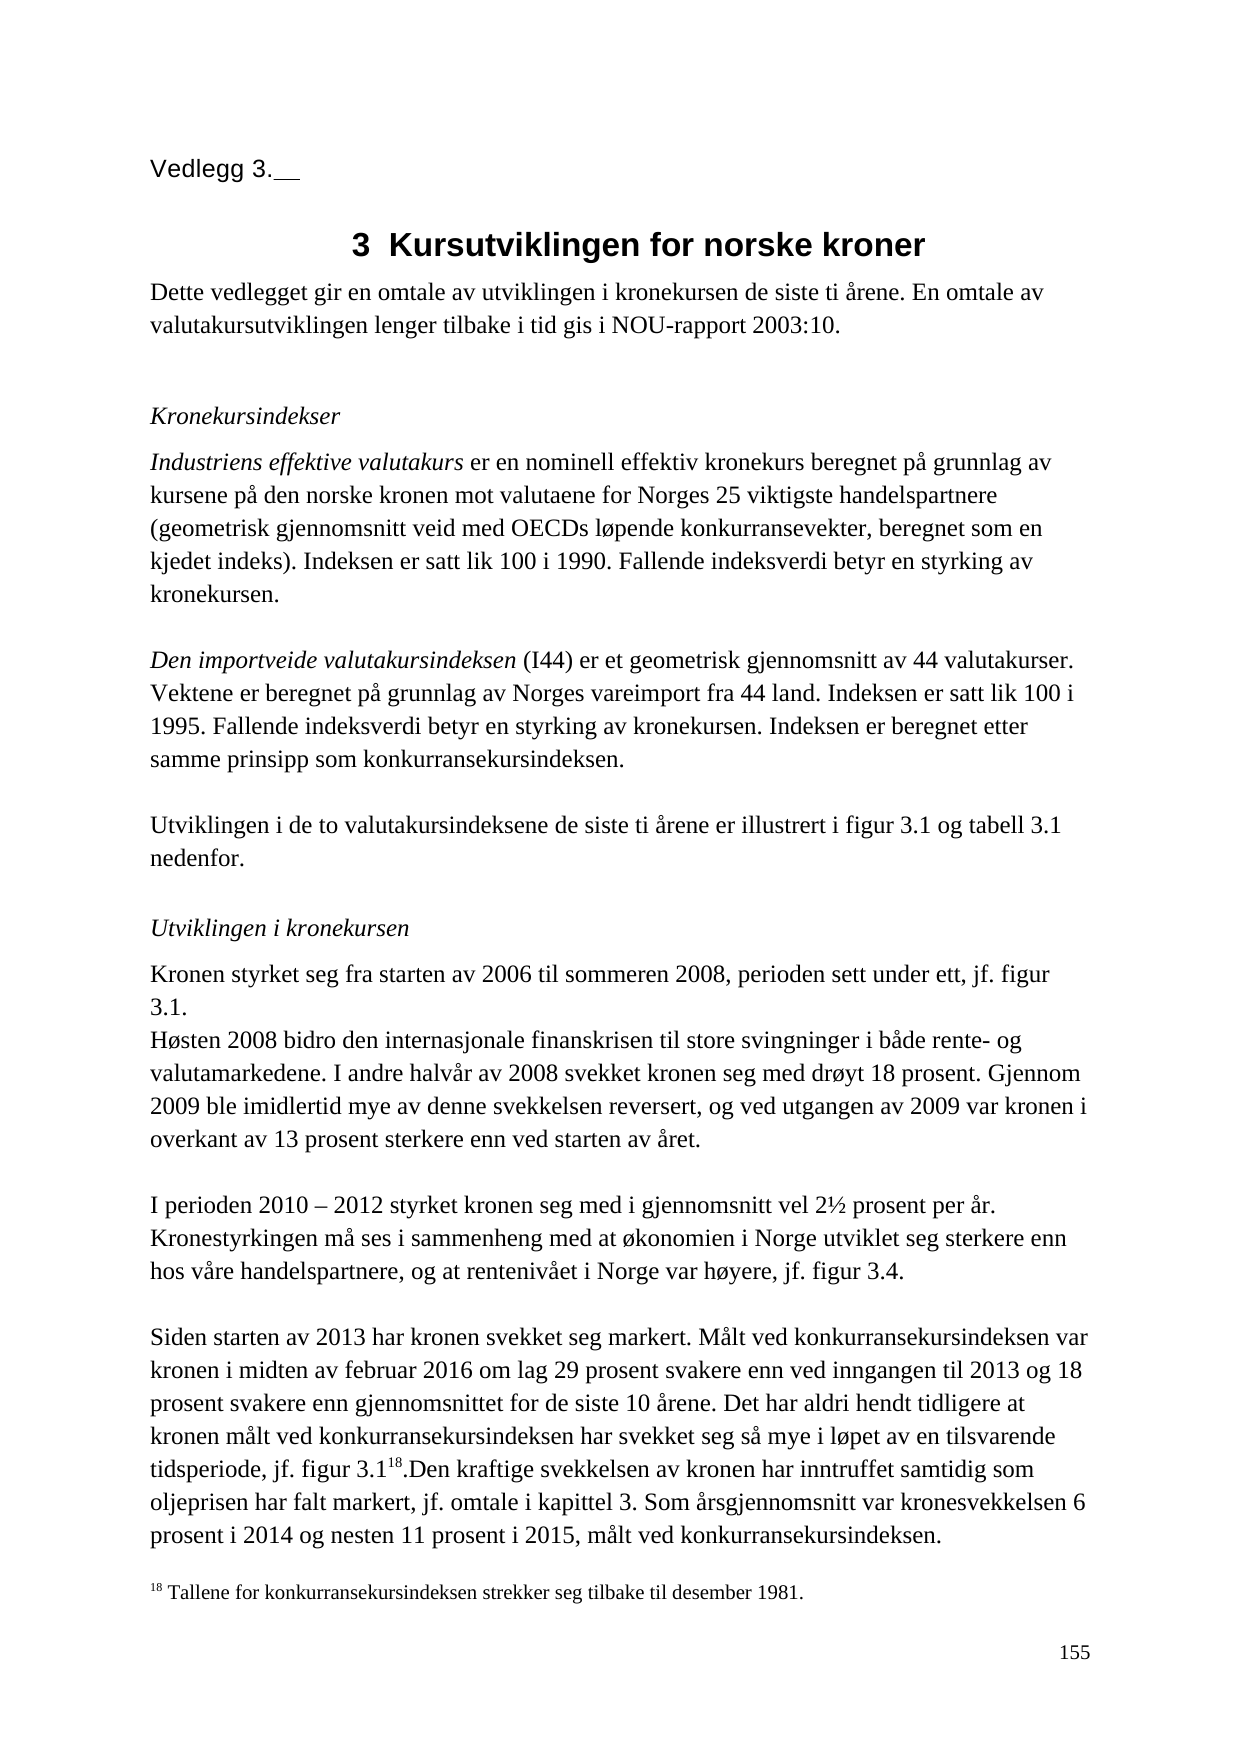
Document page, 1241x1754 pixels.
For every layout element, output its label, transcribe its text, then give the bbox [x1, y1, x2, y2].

subtitle Kursutviklingen for norske kroner [187, 224, 1090, 263]
text Utviklingen i kronekursen [150, 913, 1090, 942]
text Siden starten av 2013 har kronen svekket seg markert. Målt ved konkurransekursindeksen var kronen i midten av februar 2016 om lag 29 prosent svakere enn ved inngangen til 2013 og 18 prosent svakere enn gjennomsnittet for de siste 10 årene. Det har aldri hendt tidligere at kronen målt ved konkurransekursindeksen har svekket seg så mye i løpet av en tilsvarende tidsperiode, jf. figur 3.1.Den kraftige svekkelsen av kronen har inntruffet samtidig som oljeprisen har falt markert, jf. omtale i kapittel 3. Som årsgjennomsnitt var kronesvekkelsen 6 prosent i 2014 og nesten 11 prosent i 2015, målt ved konkurransekursindeksen. [150, 1322, 1090, 1549]
text Høsten 2008 bidro den internasjonale finanskrisen til store svingninger i både rente- og valutamarkedene. I andre halvår av 2008 svekket kronen seg med drøyt 18 prosent. Gjennom 2009 ble imidlertid mye av denne svekkelsen reversert, og ved utgangen av 2009 var kronen i overkant av 13 prosent sterkere enn ved starten av året. [150, 1025, 1090, 1153]
text Utviklingen i de to valutakursindeksene de siste ti årene er illustrert i figur 3.1 og tabell 3.1 nedenfor. [150, 810, 1090, 872]
text Kronekursindekser [150, 401, 1090, 430]
text Den importveide valutakursindeksen (I44) er et geometrisk gjennomsnitt av 44 valutakurser. Vektene er beregnet på grunnlag av Norges vareimport fra 44 land. Indeksen er satt lik 100 i 1995. Fallende indeksverdi betyr en styrking av kronekursen. Indeksen er beregnet etter samme prinsipp som konkurransekursindeksen. [150, 645, 1090, 773]
text Dette vedlegget gir en omtale av utviklingen i kronekursen de siste ti årene. En omtale av valutakursutviklingen lenger tilbake i tid gis i NOU-rapport 2003:10. [150, 277, 1090, 339]
text Industriens effektive valutakurs er en nominell effektiv kronekurs beregnet på grunnlag av kursene på den norske kronen mot valutaene for Norges 25 viktigste handelspartnere (geometrisk gjennomsnitt veid med OECDs løpende konkurransevekter, beregnet som en kjedet indeks). Indeksen er satt lik 100 i 1990. Fallende indeksverdi betyr en styrking av kronekursen. [150, 447, 1090, 607]
text I perioden 2010 – 2012 styrket kronen seg med i gjennomsnitt vel 2½ prosent per år. Kronestyrkingen må ses i sammenheng med at økonomien i Norge utviklet seg sterkere enn hos våre handelspartnere, og at rentenivået i Norge var høyere, jf. figur 3.4. [150, 1190, 1090, 1285]
text Kronen styrket seg fra starten av 2006 til sommeren 2008, perioden sett under ett, jf. figur 3.1. [150, 959, 1090, 1021]
